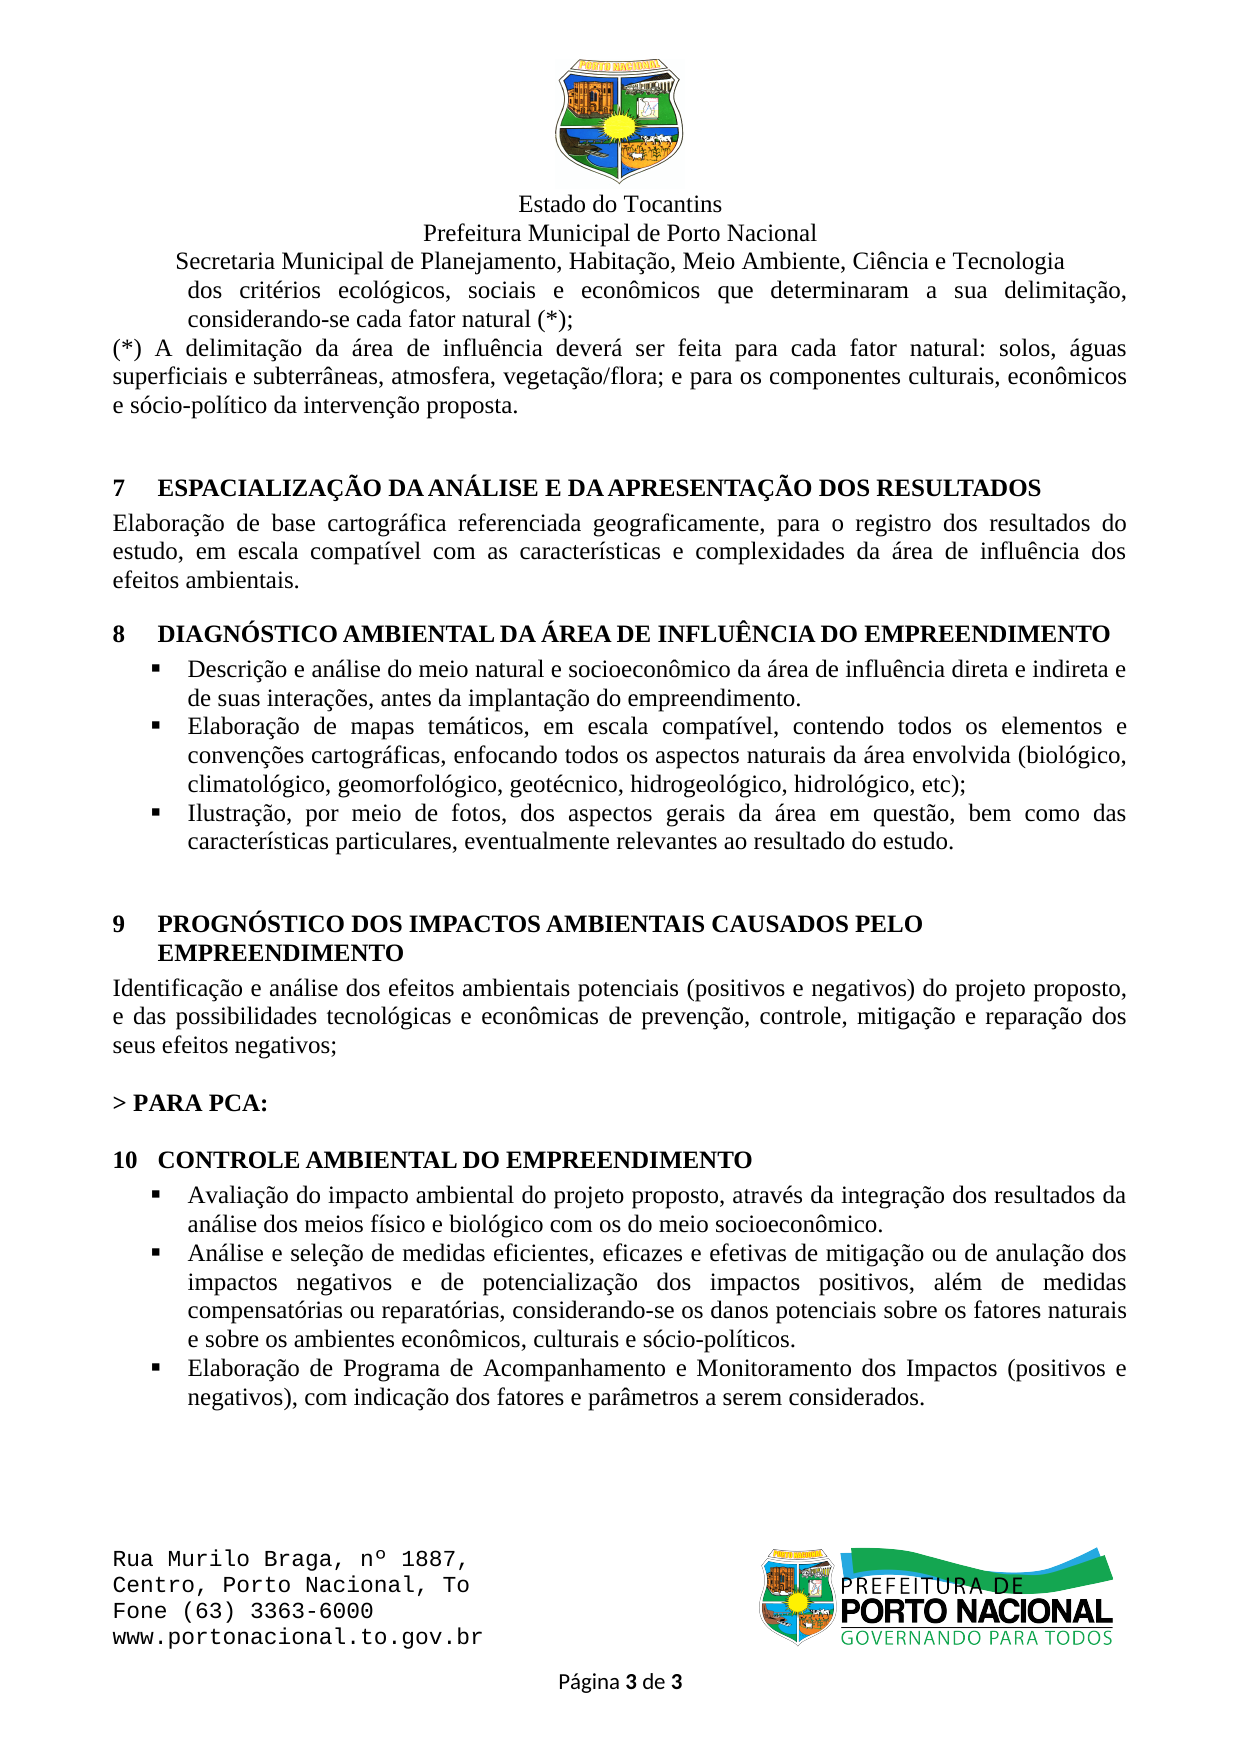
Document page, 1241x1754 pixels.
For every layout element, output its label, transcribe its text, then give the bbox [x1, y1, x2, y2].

text (*) A delimitação da área de influência deverá ser feita para cada fator natural: solos, águas superficiais e subterrâneas, atmosfera, vegetação/flora; e para os componentes culturais, econômicos e sócio-político da intervenção proposta. [112, 333, 1128, 419]
subtitle ESPACIALIZAÇÃO DA ANÁLISE E DA APRESENTAÇÃO DOS RESULTADOS [112, 473, 1128, 501]
picture [555, 59, 686, 189]
list Descrição e análise do meio natural e socioeconômico da área de influência direta e indireta e de suas interações, antes da implantação do empreendimento. [150, 654, 1128, 711]
subtitle CONTROLE AMBIENTAL DO EMPREENDIMENTO [112, 1146, 1128, 1174]
subtitle DIAGNÓSTICO AMBIENTAL DA ÁREA DE INFLUÊNCIA DO EMPREENDIMENTO [112, 619, 1128, 648]
list Elaboração de Programa de Acompanhamento e Monitoramento dos Impactos (positivos e negativos), com indicação dos fatores e parâmetros a serem considerados. [150, 1353, 1128, 1411]
list Avaliação do impacto ambiental do projeto proposto, através da integração dos resultados da análise dos meios físico e biológico com os do meio socioeconômico. [150, 1181, 1128, 1238]
list Elaboração de mapas temáticos, em escala compatível, contendo todos os elementos e convenções cartográficas, enfocando todos os aspectos naturais da área envolvida (biológico, climatológico, geomorfológico, geotécnico, hidrogeológico, hidrológico, etc); [150, 711, 1128, 798]
text > PARA PCA: [112, 1088, 1128, 1116]
subtitle PROGNÓSTICO DOS IMPACTOS AMBIENTAIS CAUSADOS PELO EMPREENDIMENTO [112, 909, 1128, 966]
list Ilustração, por meio de fotos, dos aspectos gerais da área em questão, bem como das características particulares, eventualmente relevantes ao resultado do estudo. [150, 798, 1128, 855]
text Identificação e análise dos efeitos ambientais potenciais (positivos e negativos) do projeto proposto, e das possibilidades tecnológicas e econômicas de prevenção, controle, mitigação e reparação dos seus efeitos negativos; [112, 973, 1128, 1059]
list Análise e seleção de medidas eficientes, eficazes e efetivas de mitigação ou de anulação dos impactos negativos e de potencialização dos impactos positivos, além de medidas compensatórias ou reparatórias, considerando-se os danos potenciais sobre os fatores naturais e sobre os ambientes econômicos, culturais e sócio-políticos. [150, 1238, 1128, 1353]
text Elaboração de base cartográfica referenciada geograficamente, para o registro dos resultados do estudo, em escala compatível com as características e complexidades da área de influência dos efeitos ambientais. [112, 508, 1128, 594]
picture [759, 1547, 1114, 1650]
